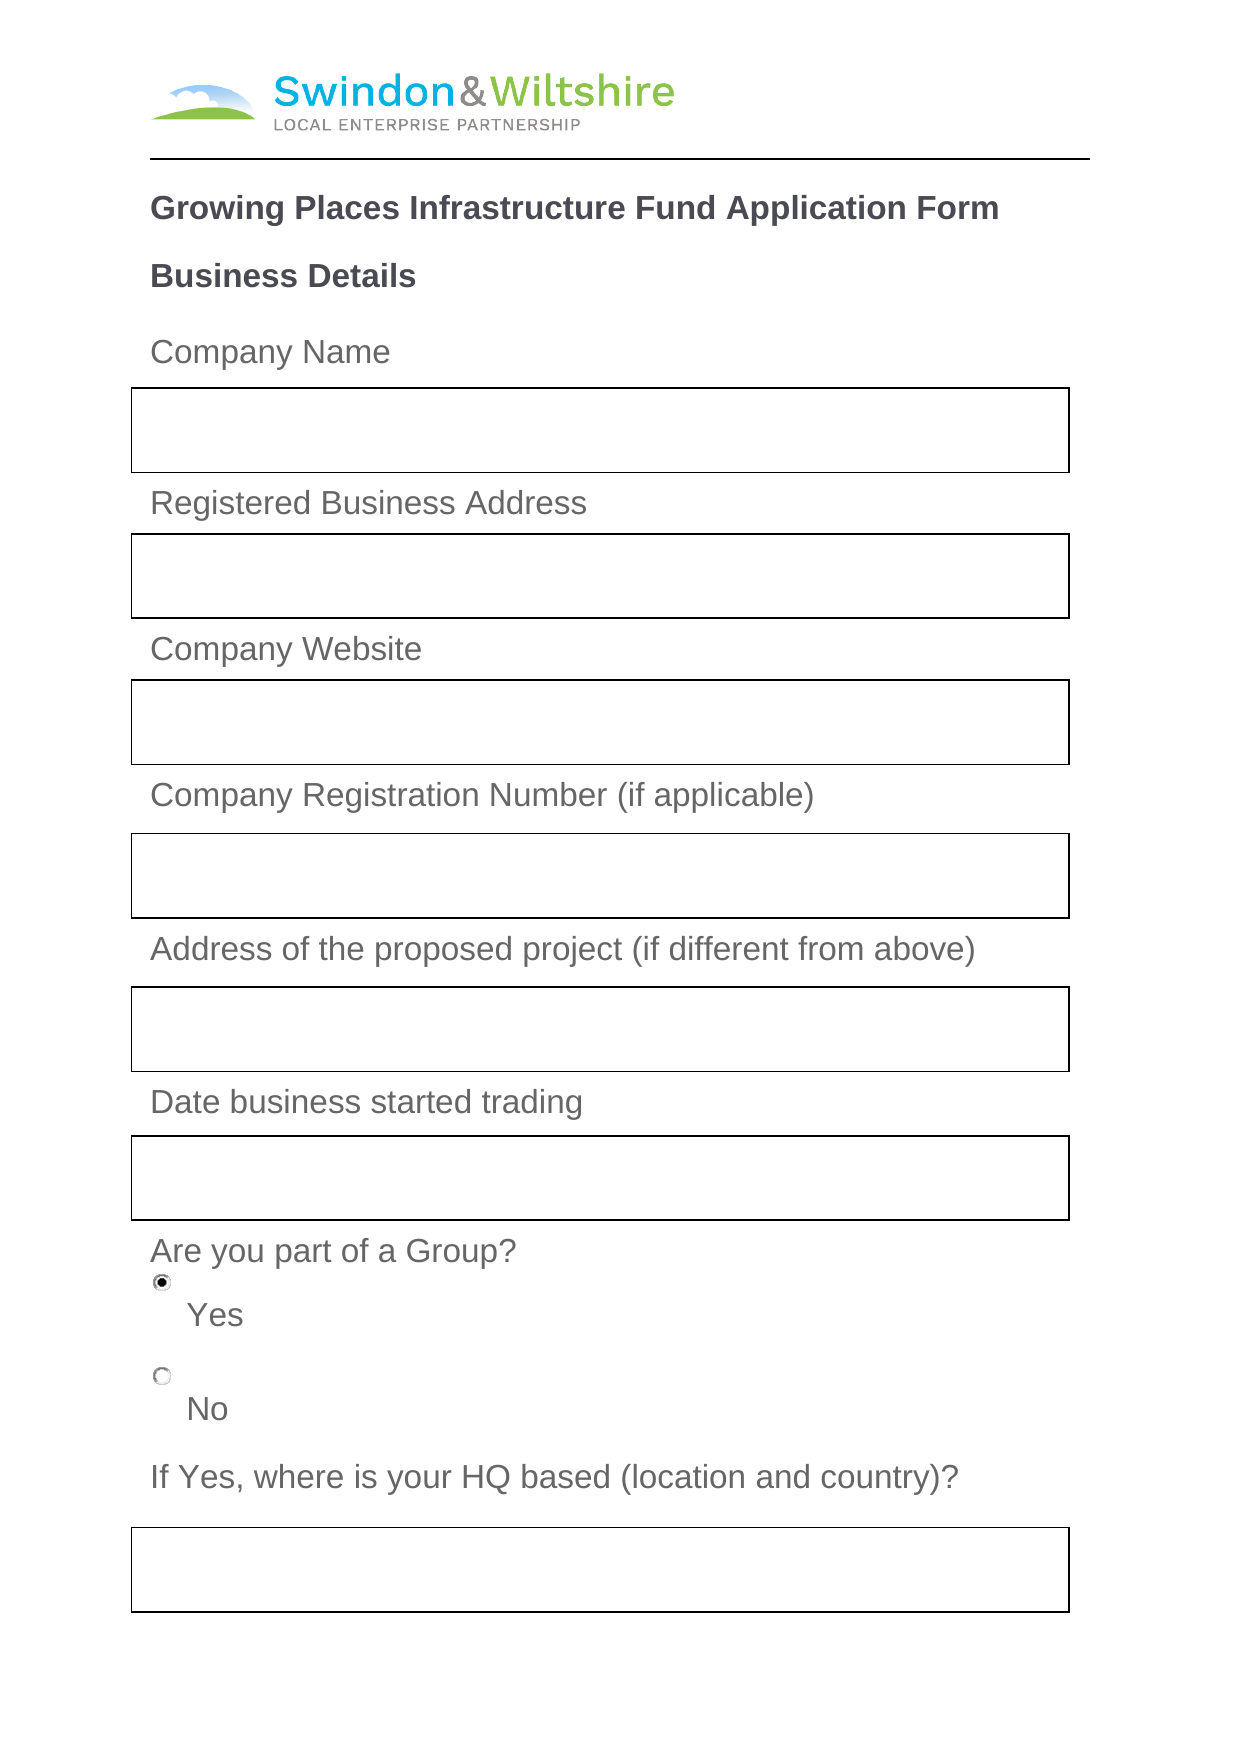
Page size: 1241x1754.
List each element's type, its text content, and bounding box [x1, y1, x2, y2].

picture [150, 73, 675, 131]
picture [384, 88, 395, 102]
text Registered Business Address [150, 371, 1090, 522]
text Date business started trading [150, 967, 1090, 1121]
text If Yes, where is your HQ based (location and country)? [150, 1457, 1090, 1495]
text Address of the proposed project (if different from above) [150, 814, 1090, 967]
text Are you part of a Group? [150, 1121, 1090, 1269]
text Yes [150, 1269, 1090, 1334]
text Company Registration Number (if applicable) [150, 667, 1090, 814]
text No [150, 1363, 1090, 1427]
text Company Name [150, 333, 1090, 371]
text Business Details [150, 256, 1090, 294]
text Growing Places Infrastructure Fund Application Form [150, 188, 1090, 227]
text Company Website [150, 522, 1090, 667]
